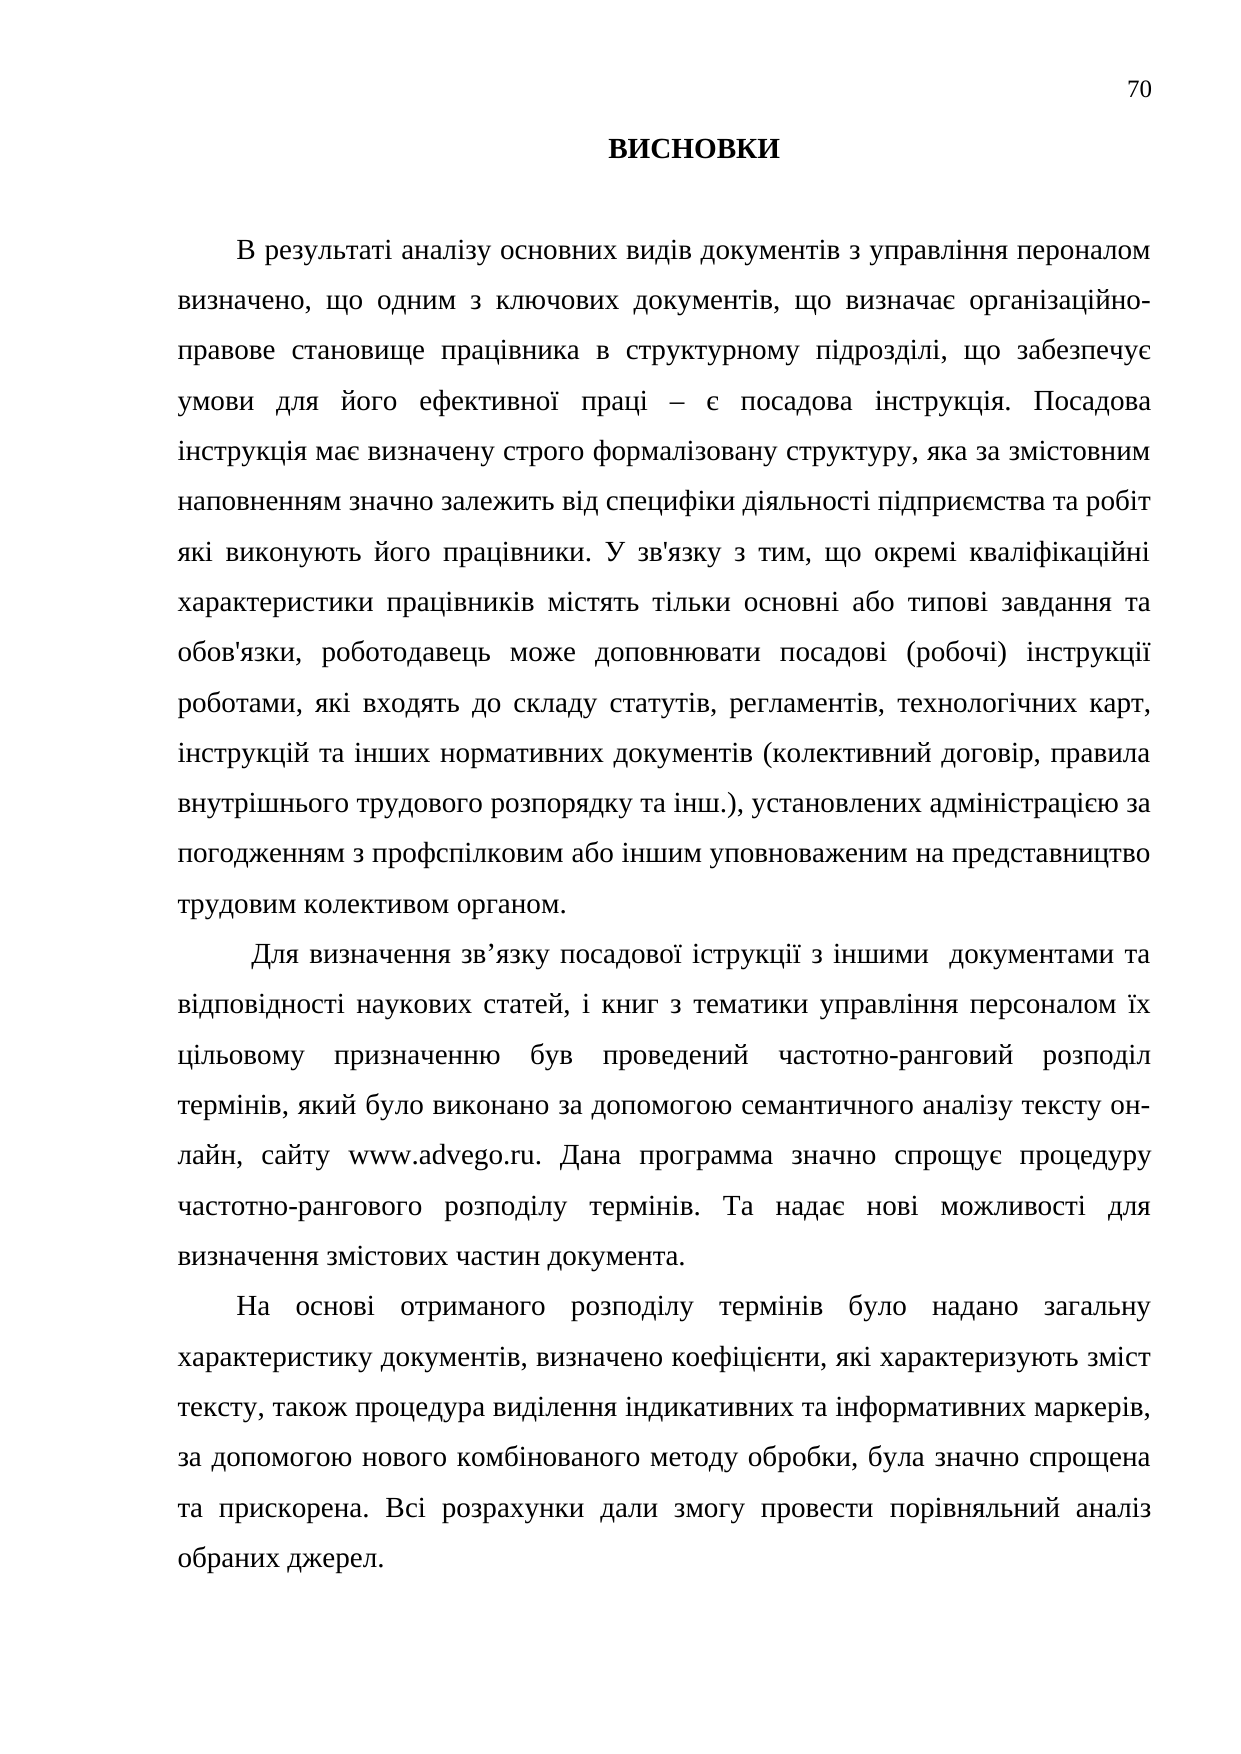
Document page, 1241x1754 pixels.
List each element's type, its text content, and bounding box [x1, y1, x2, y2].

text На основі отриманого розподілу термінів було надано загальну характеристику документів, визначено коефіцієнти, які характеризують зміст тексту, також процедура виділення індикативних та інформативних маркерів, за допомогою нового комбінованого методу обробки, була значно спрощена та прискорена. Всі розрахунки дали змогу провести порівняльний аналіз обраних джерел. [177, 1288, 1152, 1573]
text Для визначення зв’язку посадової іструкції з іншими документами та відповідності наукових статей, і книг з тематики управління персоналом їх цільовому призначенню був проведений частотно-ранговий розподіл термінів, який було виконано за допомогою семантичного аналізу тексту он-лайн, сайту www.advego.ru. Дана программа значно спрощує процедуру частотно-рангового розподілу термінів. Та надає нові можливості для визначення змістових частин документа. [177, 936, 1152, 1272]
text ВИСНОВКИ [177, 131, 1152, 165]
text В результаті аналізу основних видів документів з управління пероналом визначено, що одним з ключових документів, що визначає організаційно-правове становище працівника в структурному підрозділі, що забезпечує умови для його ефективної праці – є посадова інструкція. Посадова інструкція має визначену строго формалізовану структуру, яка за змістовним наповненням значно залежить від специфіки діяльності підприємства та робіт які виконують його працівники. У зв'язку з тим, що окремі кваліфікаційні характеристики працівників містять тільки основні або типові завдання та обов'язки, роботодавець може доповнювати посадові (робочі) інструкції роботами, які входять до складу статутів, регламентів, технологічних карт, інструкцій та інших нормативних документів (колективний договір, правила внутрішнього трудового розпорядку та інш.), установлених адміністрацією за погодженням з профспілковим або іншим уповноваженим на представництво трудовим колективом органом. [177, 232, 1152, 919]
